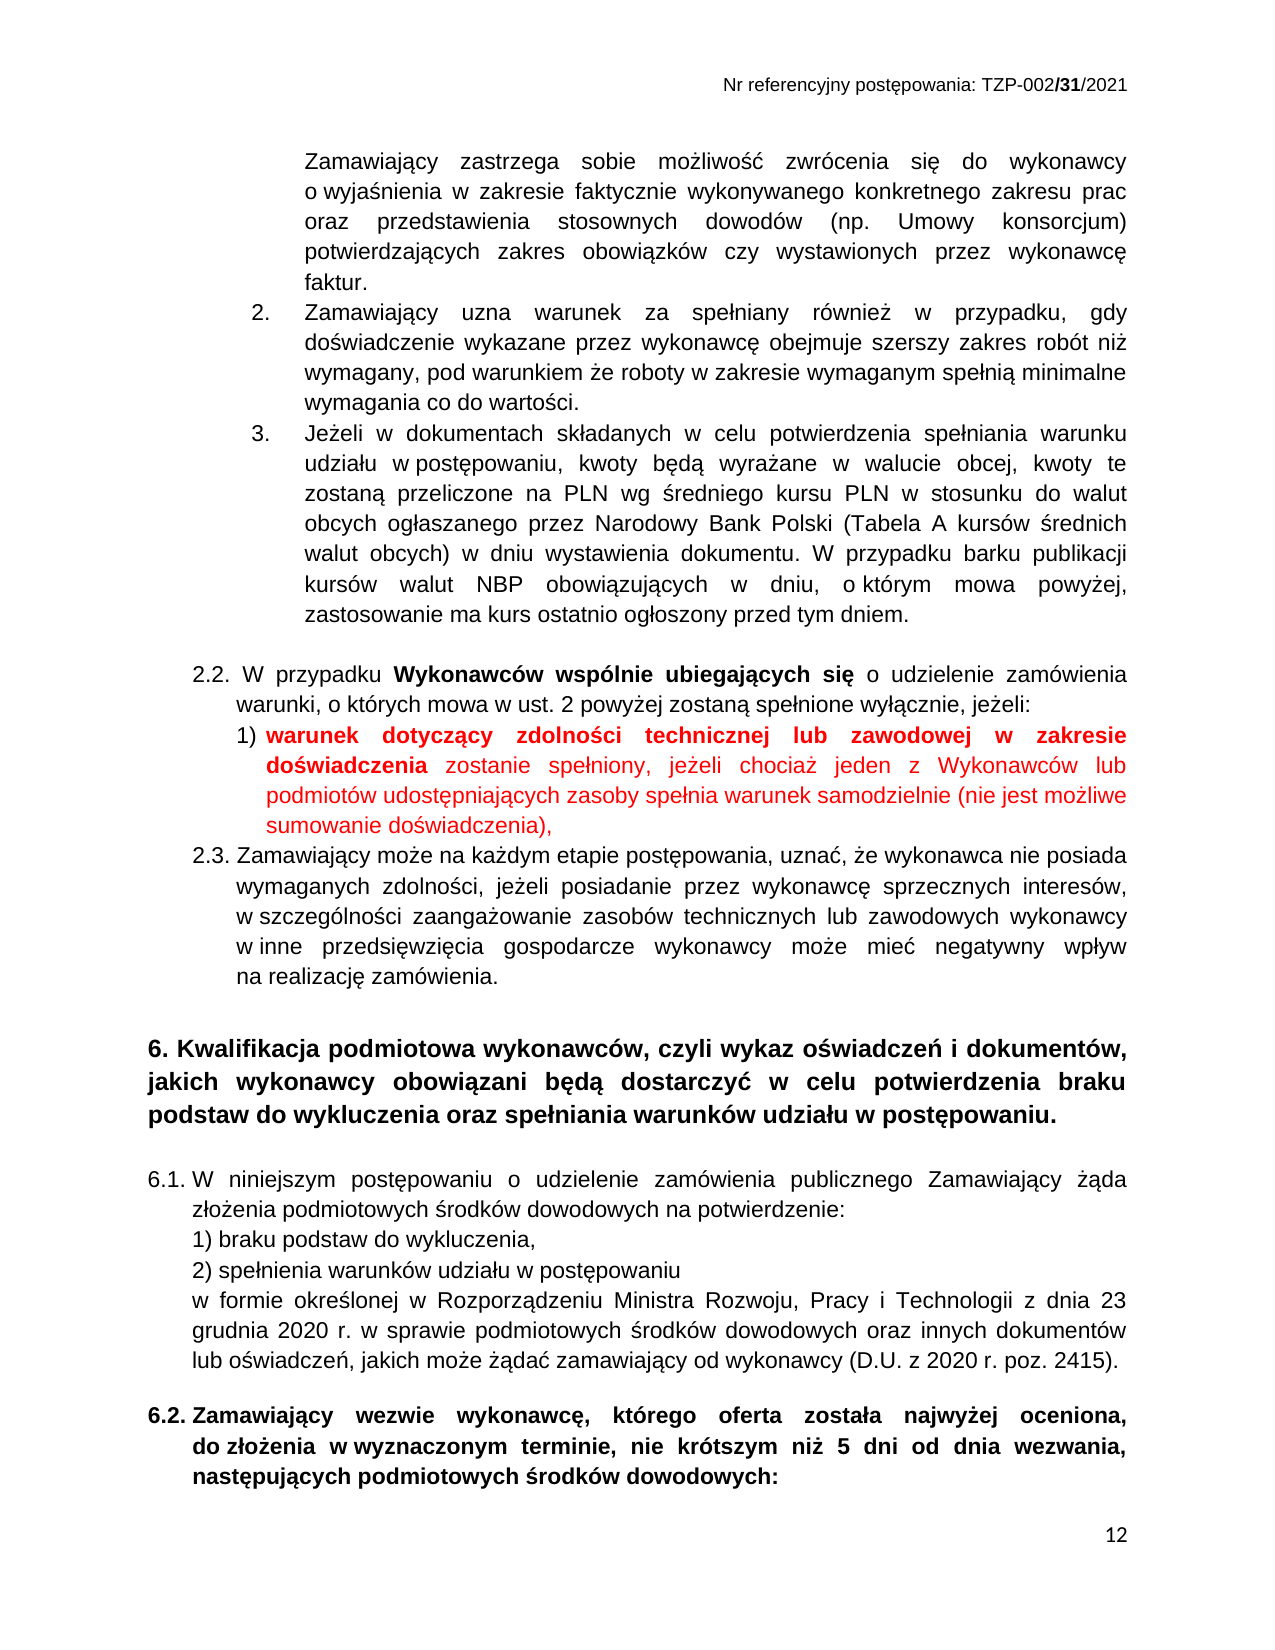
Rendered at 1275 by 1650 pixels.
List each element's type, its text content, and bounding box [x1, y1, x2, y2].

list warunek dotyczący zdolności technicznej lub zawodowej w zakresie doświadczenia zostanie spełniony, jeżeli chociaż jeden z Wykonawców lub podmiotów udostępniających zasoby spełnia warunek samodzielnie (nie jest możliwe sumowanie doświadczenia), [236, 722, 1127, 838]
text 2.3. Zamawiający może na każdym etapie postępowania, uznać, że wykonawca nie posiada wymaganych zdolności, jeżeli posiadanie przez wykonawcę sprzecznych interesów, w szczególności zaangażowanie zasobów technicznych lub zawodowych wykonawcy w inne przedsięwzięcia gospodarcze wykonawcy może mieć negatywny wpływ na realizację zamówienia. [192, 842, 1127, 989]
list Zamawiający uzna warunek za spełniany również w przypadku, gdy doświadczenie wykazane przez wykonawcę obejmuje szerszy zakres robót niż wymagany, pod warunkiem że roboty w zakresie wymaganym spełnią minimalne wymagania co do wartości. [251, 299, 1127, 416]
text w formie określonej w Rozporządzeniu Ministra Rozwoju, Pracy i Technologii z dnia 23 grudnia 2020 r. w sprawie podmiotowych środków dowodowych oraz innych dokumentów lub oświadczeń, jakich może żądać zamawiający od wykonawcy (D.U. z 2020 r. poz. 2415). [192, 1287, 1127, 1373]
list W niniejszym postępowaniu o udzielenie zamówienia publicznego Zamawiający żąda złożenia podmiotowych środków dowodowych na potwierdzenie: [147, 1166, 1127, 1222]
list Zamawiający wezwie wykonawcę, którego oferta została najwyżej oceniona, do złożenia w wyznaczonym terminie, nie krótszym niż 5 dni od dnia wezwania, następujących podmiotowych środków dowodowych: [148, 1402, 1127, 1489]
text 1) braku podstaw do wykluczenia, [192, 1226, 1127, 1253]
text 2.2. W przypadku Wykonawców wspólnie ubiegających się o udzielenie zamówienia warunki, o których mowa w ust. 2 powyżej zostaną spełnione wyłącznie, jeżeli: [192, 661, 1127, 718]
text 2) spełnienia warunków udziału w postępowaniu [192, 1257, 1127, 1283]
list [251, 148, 1127, 295]
text 6. Kwalifikacja podmiotowa wykonawców, czyli wykaz oświadczeń i dokumentów, jakich wykonawcy obowiązani będą dostarczyć w celu potwierdzenia braku podstaw do wykluczenia oraz spełniania warunków udziału w postępowaniu. [148, 1034, 1127, 1129]
list Jeżeli w dokumentach składanych w celu potwierdzenia spełniania warunku udziału w postępowaniu, kwoty będą wyrażane w walucie obcej, kwoty te zostaną przeliczone na PLN wg średniego kursu PLN w stosunku do walut obcych ogłaszanego przez Narodowy Bank Polski (Tabela A kursów średnich walut obcych) w dniu wystawienia dokumentu. W przypadku barku publikacji kursów walut NBP obowiązujących w dniu, o którym mowa powyżej, zastosowanie ma kurs ostatnio ogłoszony przed tym dniem. [251, 419, 1127, 627]
